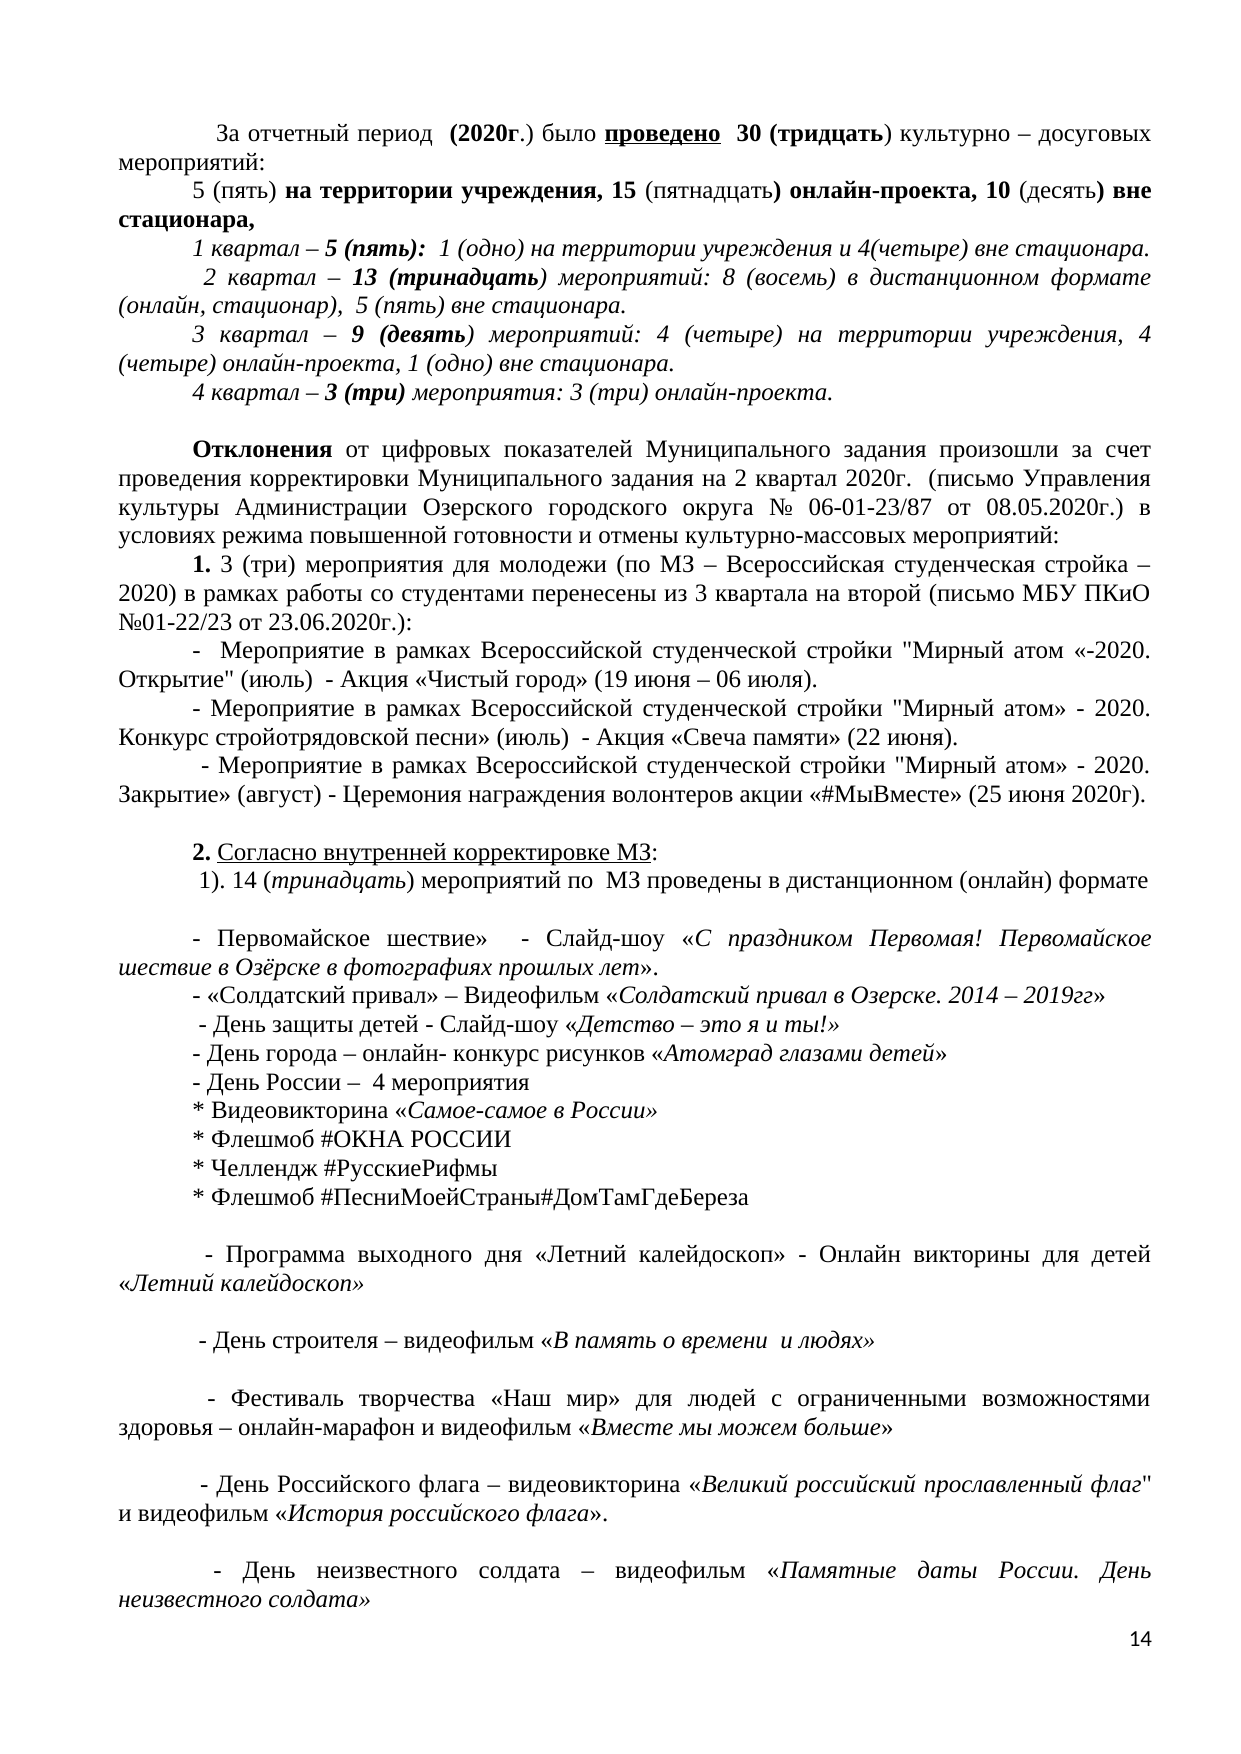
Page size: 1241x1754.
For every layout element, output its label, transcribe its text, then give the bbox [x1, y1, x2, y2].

text 3 квартал – 9 (девять) мероприятий: 4 (четыре) на территории учреждения, 4 (четыре) онлайн-проекта, 1 (одно) вне стационара. [118, 319, 1152, 377]
text * Флешмоб #ПесниМоейСтраны#ДомТамГдеБереза [118, 1182, 1152, 1211]
text Отклонения от цифровых показателей Муниципального задания произошли за счет проведения корректировки Муниципального задания на 2 квартал 2020г. (письмо Управления культуры Администрации Озерского городского округа № 06-01-23/87 от 08.05.2020г.) в условиях режима повышенной готовности и отмены культурно-массовых мероприятий: [118, 434, 1152, 549]
text * Челлендж #РусскиеРифмы [118, 1153, 1152, 1182]
text - День города – онлайн- конкурс рисунков «Атомград глазами детей» [118, 1038, 1152, 1067]
text * Видеовикторина «Самое-самое в России» [118, 1096, 1152, 1124]
text - Мероприятие в рамках Всероссийской студенческой стройки "Мирный атом «-2020. Открытие" (июль) - Акция «Чистый город» (19 июня – 06 июля). [118, 636, 1152, 693]
text - День Российского флага – видеовикторина «Великий российский прославленный флаг" и видеофильм «История российского флага». [118, 1469, 1152, 1527]
text - Программа выходного дня «Летний калейдоскоп» - Онлайн викторины для детей «Летний калейдоскоп» [118, 1239, 1152, 1297]
text - День России – 4 мероприятия [118, 1067, 1152, 1096]
text 1. 3 (три) мероприятия для молодежи (по МЗ – Всероссийская студенческая стройка – 2020) в рамках работы со студентами перенесены из 3 квартала на второй (письмо МБУ ПКиО №01-22/23 от 23.06.2020г.): [118, 549, 1152, 636]
text 1). 14 (тринадцать) мероприятий по МЗ проведены в дистанционном (онлайн) формате [118, 866, 1152, 894]
text 4 квартал – 3 (три) мероприятия: 3 (три) онлайн-проекта. [118, 377, 1152, 406]
text 1 квартал – 5 (пять): 1 (одно) на территории учреждения и 4(четыре) вне стационара. [118, 233, 1152, 262]
text - День защиты детей - Слайд-шоу «Детство – это я и ты!» [118, 1009, 1152, 1038]
text 2. Согласно внутренней корректировке МЗ: [118, 837, 1152, 866]
text - День строителя – видеофильм «В память о времени и людях» [118, 1326, 1152, 1354]
text - Мероприятие в рамках Всероссийской студенческой стройки "Мирный атом» - 2020. Конкурс стройотрядовской песни» (июль) - Акция «Свеча памяти» (22 июня). [118, 693, 1152, 751]
text - Мероприятие в рамках Всероссийской студенческой стройки "Мирный атом» - 2020. Закрытие» (август) - Церемония награждения волонтеров акции «#МыВместе» (25 июня 2020г). [118, 751, 1152, 808]
text За отчетный период (2020г.) было проведено 30 (тридцать) культурно – досуговых мероприятий: [118, 118, 1152, 176]
text - «Солдатский привал» – Видеофильм «Солдатский привал в Озерске. 2014 – 2019гг» [118, 981, 1152, 1009]
text 2 квартал – 13 (тринадцать) мероприятий: 8 (восемь) в дистанционном формате (онлайн, стационар), 5 (пять) вне стационара. [118, 262, 1152, 319]
text 5 (пять) на территории учреждения, 15 (пятнадцать) онлайн-проекта, 10 (десять) вне стационара, [118, 176, 1152, 233]
text - День неизвестного солдата – видеофильм «Памятные даты России. День неизвестного солдата» [118, 1556, 1152, 1613]
text * Флешмоб #ОКНА РОССИИ [118, 1124, 1152, 1153]
text - Фестиваль творчества «Наш мир» для людей с ограниченными возможностями здоровья – онлайн-марафон и видеофильм «Вместе мы можем больше» [118, 1383, 1152, 1441]
text - Первомайское шествие» - Слайд-шоу «С праздником Первомая! Первомайское шествие в Озёрске в фотографиях прошлых лет». [118, 923, 1152, 981]
